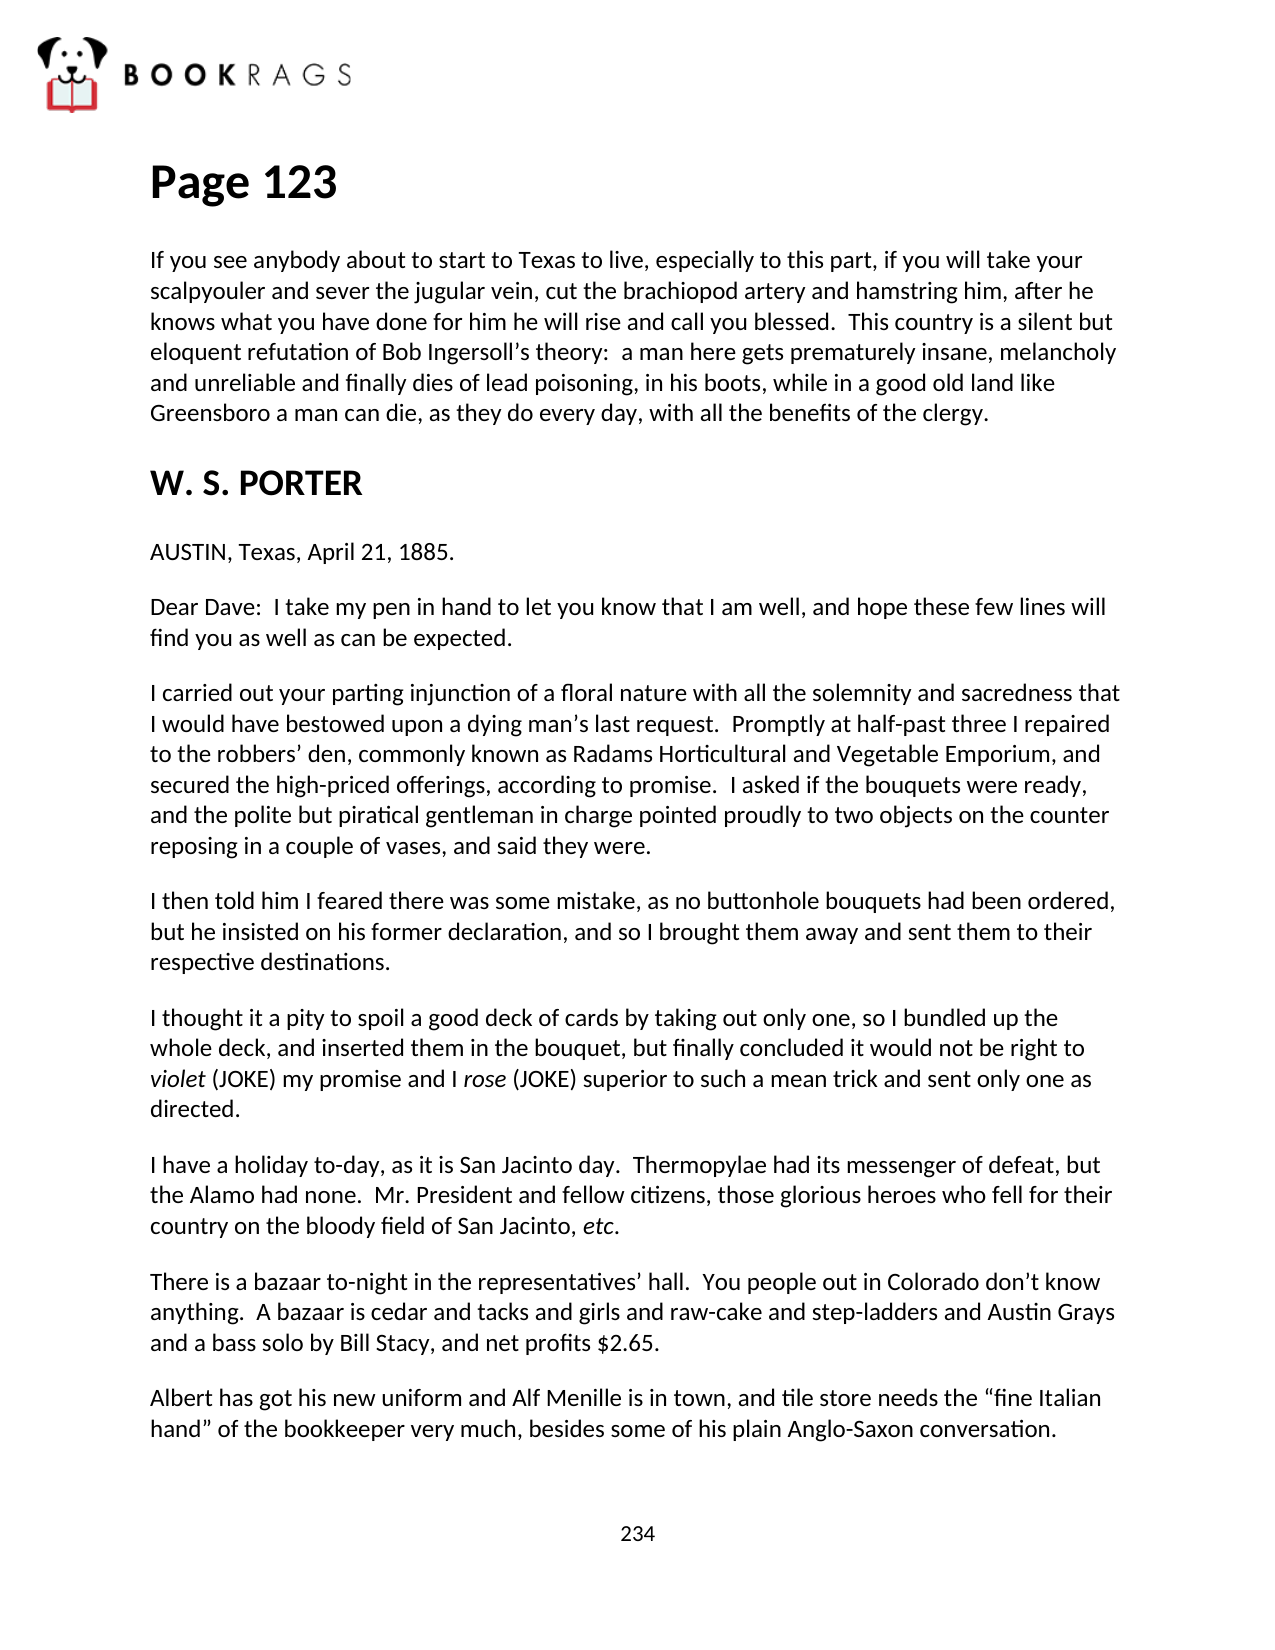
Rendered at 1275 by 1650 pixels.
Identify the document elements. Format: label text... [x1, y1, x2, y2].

text I then told him I feared there was some mistake, as no buttonhole bouquets had been ordered, but he insisted on his former declaration, and so I brought them away and sent them to their respective destinations. [150, 886, 1125, 977]
text Albert has got his new uniform and Alf Menille is in town, and tile store needs the “fine Italian hand” of the bookkeeper very much, besides some of his plain Anglo-Saxon conversation. [150, 1382, 1125, 1443]
text I have a holiday to-day, as it is San Jacinto day. Thermopylae had its messenger of defeat, but the Alamo had none. Mr. President and fellow citizens, those glorious heroes who fell for their country on the bloody field of San Jacinto, etc. [150, 1149, 1125, 1241]
text There is a bazaar to-night in the representatives’ hall. You people out in Colorado don’t know anything. A bazaar is cedar and tacks and girls and raw-cake and step-ladders and Austin Grays and a bass solo by Bill Stacy, and net profits $2.65. [150, 1266, 1125, 1357]
text Page 123 [150, 150, 1125, 211]
text If you see anybody about to start to Texas to live, especially to this part, if you will take your scalpyouler and sever the jugular vein, cut the brachiopod artery and hamstring him, after he knows what you have done for him he will rise and call you blessed. This country is a silent but eloquent refutation of Bob Ingersoll’s theory: a man here gets prematurely insane, melancholy and unreliable and finally dies of lead poisoning, in his boots, while in a good old land like Greensboro a man can die, as they do every day, with all the benefits of the clergy. [150, 244, 1125, 428]
picture [37, 37, 351, 113]
text AUSTIN, Texas, April 21, 1885. [150, 536, 1125, 566]
text I thought it a pity to spoil a good deck of cards by taking out only one, so I bundled up the whole deck, and inserted them in the bouquet, but finally concluded it would not be right to violet (JOKE) my promise and I rose (JOKE) superior to such a mean trick and sent only one as directed. [150, 1002, 1125, 1124]
text W. S. PORTER [150, 459, 1125, 505]
text I carried out your parting injunction of a floral nature with all the solemnity and sacredness that I would have bestowed upon a dying man’s last request. Promptly at half-past three I repaired to the robbers’ den, commonly known as Radams Horticultural and Vegetable Emporium, and secured the high-priced offerings, according to promise. I asked if the bouquets were ready, and the polite but piratical gentleman in charge pointed proudly to two objects on the counter reposing in a couple of vases, and said they were. [150, 677, 1125, 861]
text Dear Dave: I take my pen in hand to let you know that I am well, and hope these few lines will find you as well as can be expected. [150, 591, 1125, 652]
